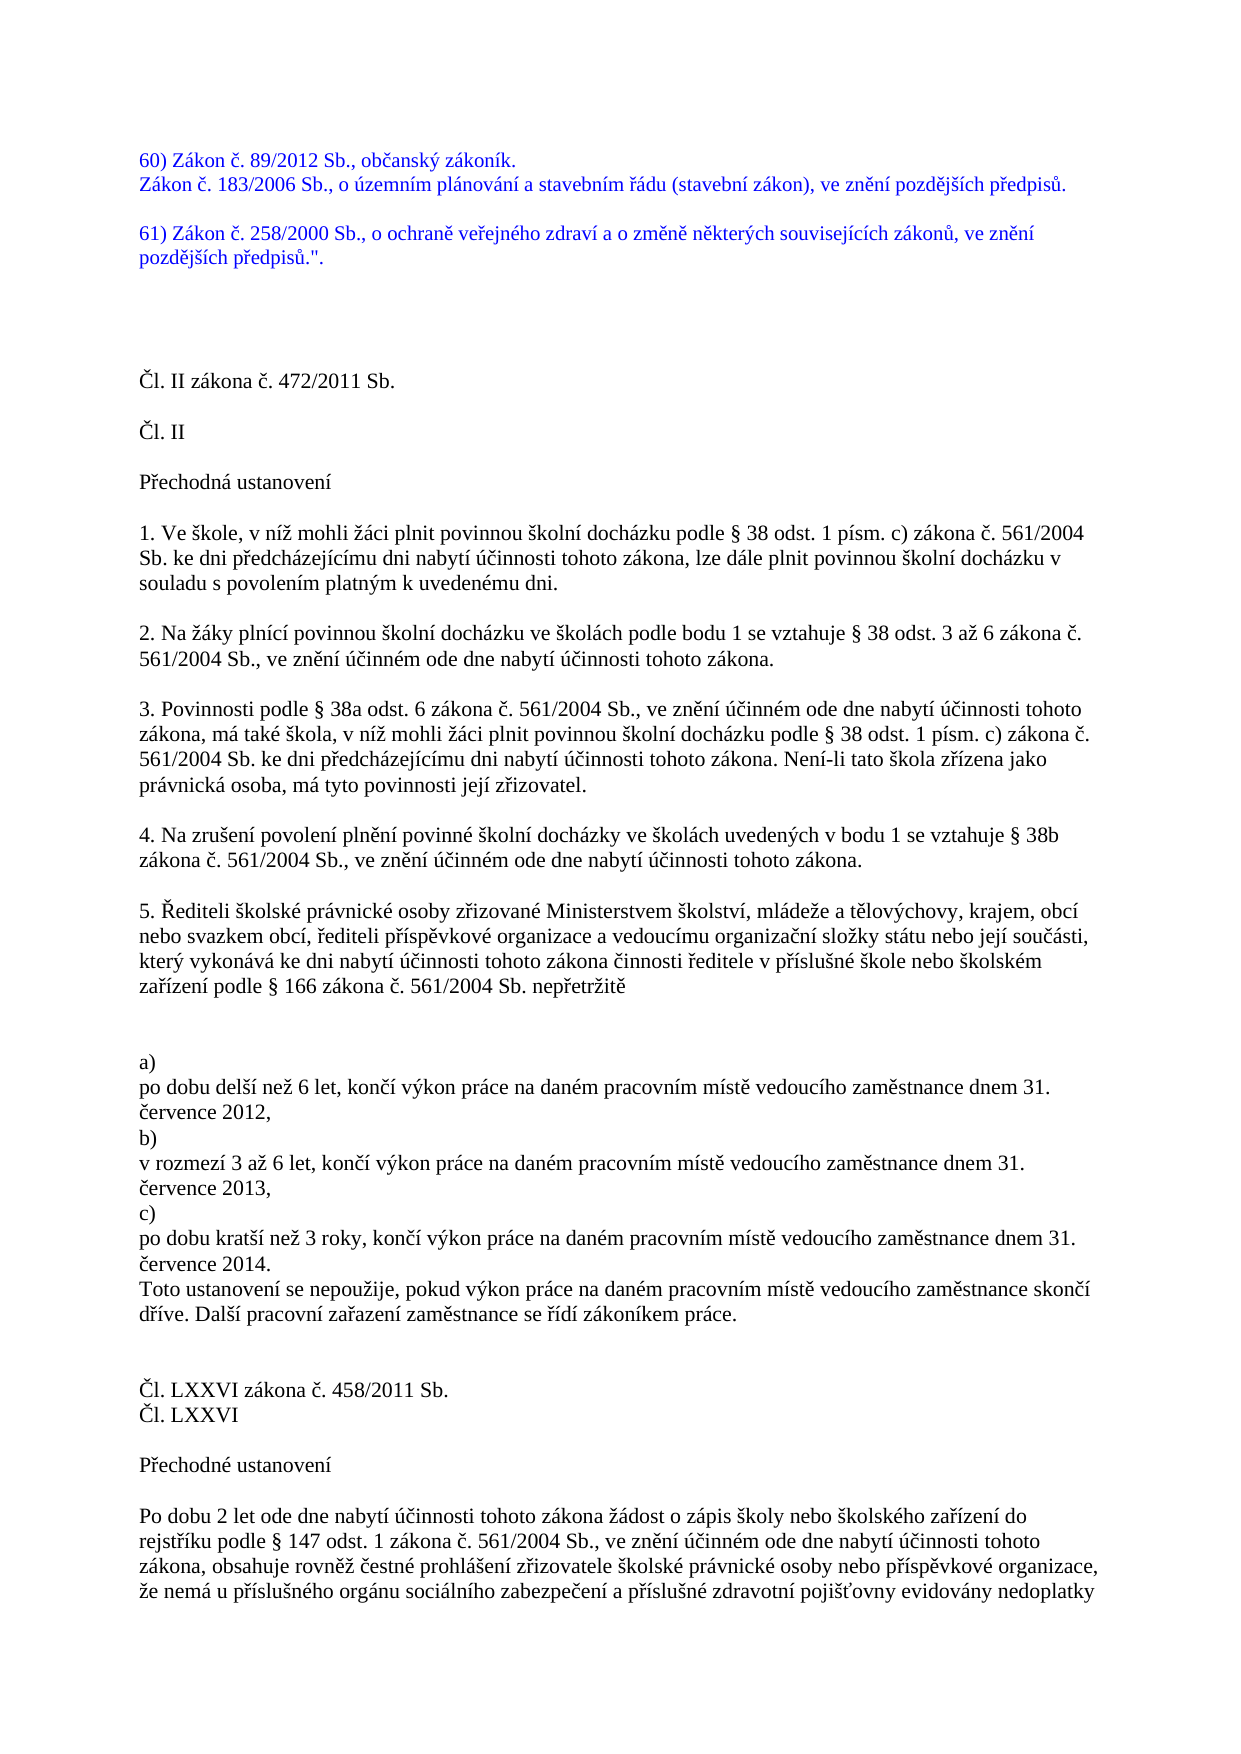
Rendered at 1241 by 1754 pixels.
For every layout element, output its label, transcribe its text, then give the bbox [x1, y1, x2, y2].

text 2. Na žáky plnící povinnou školní docházku ve školách podle bodu 1 se vztahuje § 38 odst. 3 až 6 zákona č. 561/2004 Sb., ve znění účinném ode dne nabytí účinnosti tohoto zákona. [139, 620, 1101, 671]
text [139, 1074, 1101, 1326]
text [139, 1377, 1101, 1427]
text Čl. II zákona č. 472/2011 Sb. [139, 368, 1101, 393]
text 61) Zákon č. 258/2000 Sb., o ochraně veřejného zdraví a o změně některých souvisejících zákonů, ve znění pozdějších předpisů.". [139, 221, 1101, 269]
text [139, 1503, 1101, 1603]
text a) [139, 1049, 1101, 1074]
text Zákon č. 183/2006 Sb., o územním plánování a stavebním řádu (stavební zákon), ve znění pozdějších předpisů. [139, 172, 1101, 196]
text Přechodná ustanovení [139, 469, 1101, 494]
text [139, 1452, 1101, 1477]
text 3. Povinnosti podle § 38a odst. 6 zákona č. 561/2004 Sb., ve znění účinném ode dne nabytí účinnosti tohoto zákona, má také škola, v níž mohli žáci plnit povinnou školní docházku podle § 38 odst. 1 písm. c) zákona č. 561/2004 Sb. ke dni předcházejícímu dni nabytí účinnosti tohoto zákona. Není-li tato škola zřízena jako právnická osoba, má tyto povinnosti její zřizovatel. [139, 696, 1101, 797]
text 60) Zákon č. 89/2012 Sb., občanský zákoník. [139, 148, 1101, 172]
text 1. Ve škole, v níž mohli žáci plnit povinnou školní docházku podle § 38 odst. 1 písm. c) zákona č. 561/2004 Sb. ke dni předcházejícímu dni nabytí účinnosti tohoto zákona, lze dále plnit povinnou školní docházku v souladu s povolením platným k uvedenému dni. [139, 519, 1101, 595]
text 4. Na zrušení povolení plnění povinné školní docházky ve školách uvedených v bodu 1 se vztahuje § 38b zákona č. 561/2004 Sb., ve znění účinném ode dne nabytí účinnosti tohoto zákona. [139, 822, 1101, 872]
text Čl. II [139, 419, 1101, 444]
text 5. Řediteli školské právnické osoby zřizované Ministerstvem školství, mládeže a tělovýchovy, krajem, obcí nebo svazkem obcí, řediteli příspěvkové organizace a vedoucímu organizační složky státu nebo její součásti, který vykonává ke dni nabytí účinnosti tohoto zákona činnosti ředitele v příslušné škole nebo školském zařízení podle § 166 zákona č. 561/2004 Sb. nepřetržitě [139, 898, 1101, 998]
